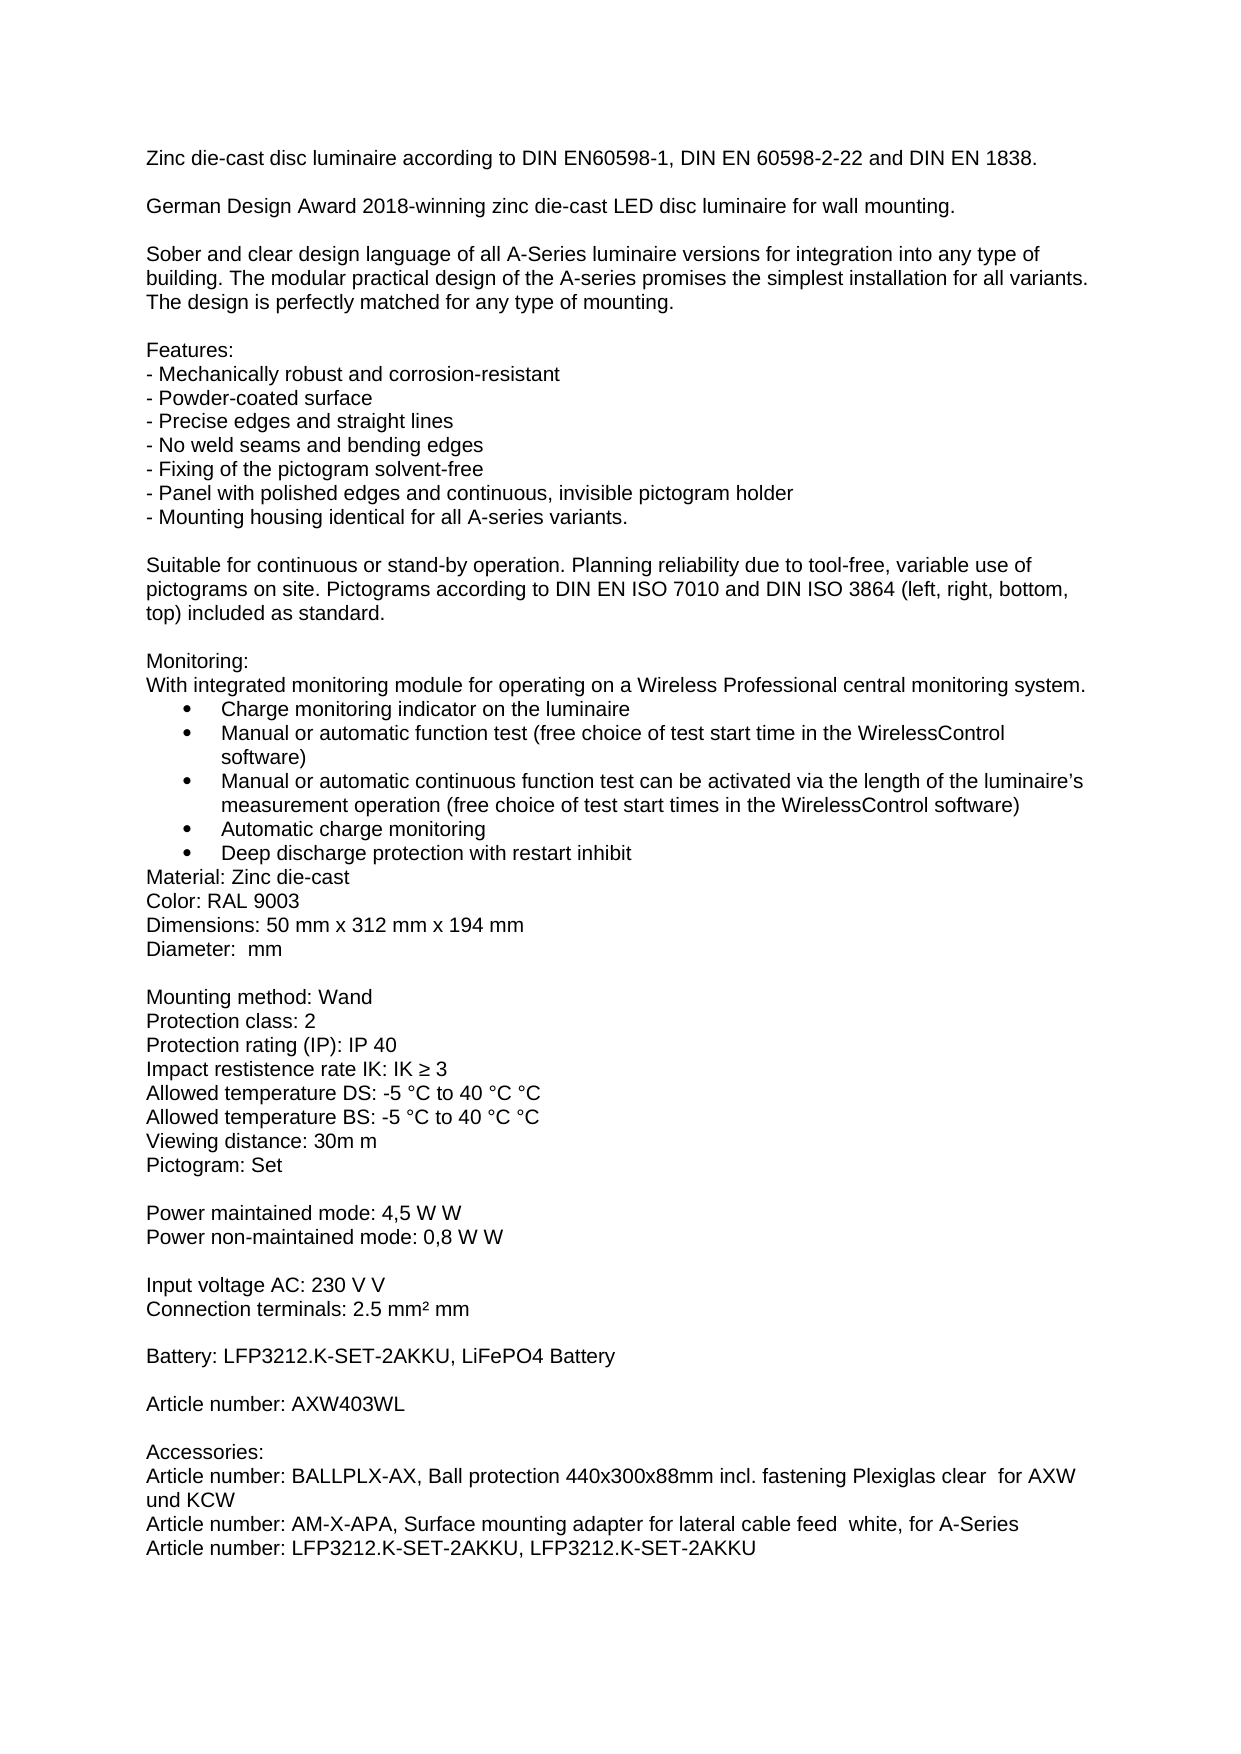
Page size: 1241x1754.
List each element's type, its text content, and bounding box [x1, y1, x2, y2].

text Protection rating (IP): IP 40 [146, 1033, 1094, 1057]
list Deep discharge protection with restart inhibit [183, 841, 1094, 865]
text Mounting method: Wand [146, 985, 1094, 1009]
text Pictogram: Set [146, 1153, 1094, 1177]
text Article number: BALLPLX-AX, Ball protection 440x300x88mm incl. fastening Plexiglas clear for AXW und KCW [146, 1464, 1094, 1512]
text Article number: AXW403WL [146, 1392, 1094, 1416]
text Power maintained mode: 4,5 W W [146, 1201, 1094, 1224]
text Monitoring: [146, 649, 1094, 673]
text Connection terminals: 2.5 mm² mm [146, 1296, 1094, 1320]
text Dimensions: 50 mm x 312 mm x 194 mm [146, 913, 1094, 937]
text Article number: LFP3212.K-SET-2AKKU, LFP3212.K-SET-2AKKU [146, 1536, 1094, 1560]
text Diameter: mm [146, 937, 1094, 961]
text Allowed temperature BS: -5 °C to 40 °C °C [146, 1105, 1094, 1129]
text Color: RAL 9003 [146, 889, 1094, 913]
text Viewing distance: 30m m [146, 1129, 1094, 1153]
text Article number: AM-X-APA, Surface mounting adapter for lateral cable feed white, for A-Series [146, 1512, 1094, 1536]
text Power non-maintained mode: 0,8 W W [146, 1224, 1094, 1248]
list Automatic charge monitoring [183, 817, 1094, 841]
text Battery: LFP3212.K-SET-2AKKU, LiFePO4 Battery [146, 1344, 1094, 1368]
text Material: Zinc die-cast [146, 865, 1094, 889]
list Charge monitoring indicator on the luminaire [183, 697, 1094, 721]
text Accessories: [146, 1440, 1094, 1464]
text With integrated monitoring module for operating on a Wireless Professional central monitoring system. [146, 673, 1094, 697]
text Zinc die-cast disc luminaire according to DIN EN60598-1, DIN EN 60598-2-22 and DIN EN 1838.German Design Award 2018-winning zinc die-cast LED disc luminaire for wall mounting. Sober and clear design language of all A-Series luminaire versions for integration into any type of building. The modular practical design of the A-series promises the simplest installation for all variants. The design is perfectly matched for any type of mounting. Features:- Mechanically robust and corrosion-resistant- Powder-coated surface- Precise edges and straight lines- No weld seams and bending edges- Fixing of the pictogram solvent-free- Panel with polished edges and continuous, invisible pictogram holder- Mounting housing identical for all A-series variants.Suitable for continuous or stand-by operation. Planning reliability due to tool-free, variable use of pictograms on site. Pictograms according to DIN EN ISO 7010 and DIN ISO 3864 (left, right, bottom, top) included as standard. [146, 146, 1094, 625]
text Input voltage AC: 230 V V [146, 1272, 1094, 1296]
text Allowed temperature DS: -5 °C to 40 °C °C [146, 1081, 1094, 1105]
text Impact restistence rate IK: IK ≥ 3 [146, 1057, 1094, 1081]
text Protection class: 2 [146, 1009, 1094, 1033]
list Manual or automatic function test (free choice of test start time in the WirelessControl software) [183, 721, 1094, 769]
list Manual or automatic continuous function test can be activated via the length of the luminaire’s measurement operation (free choice of test start times in the WirelessControl software) [183, 769, 1094, 817]
